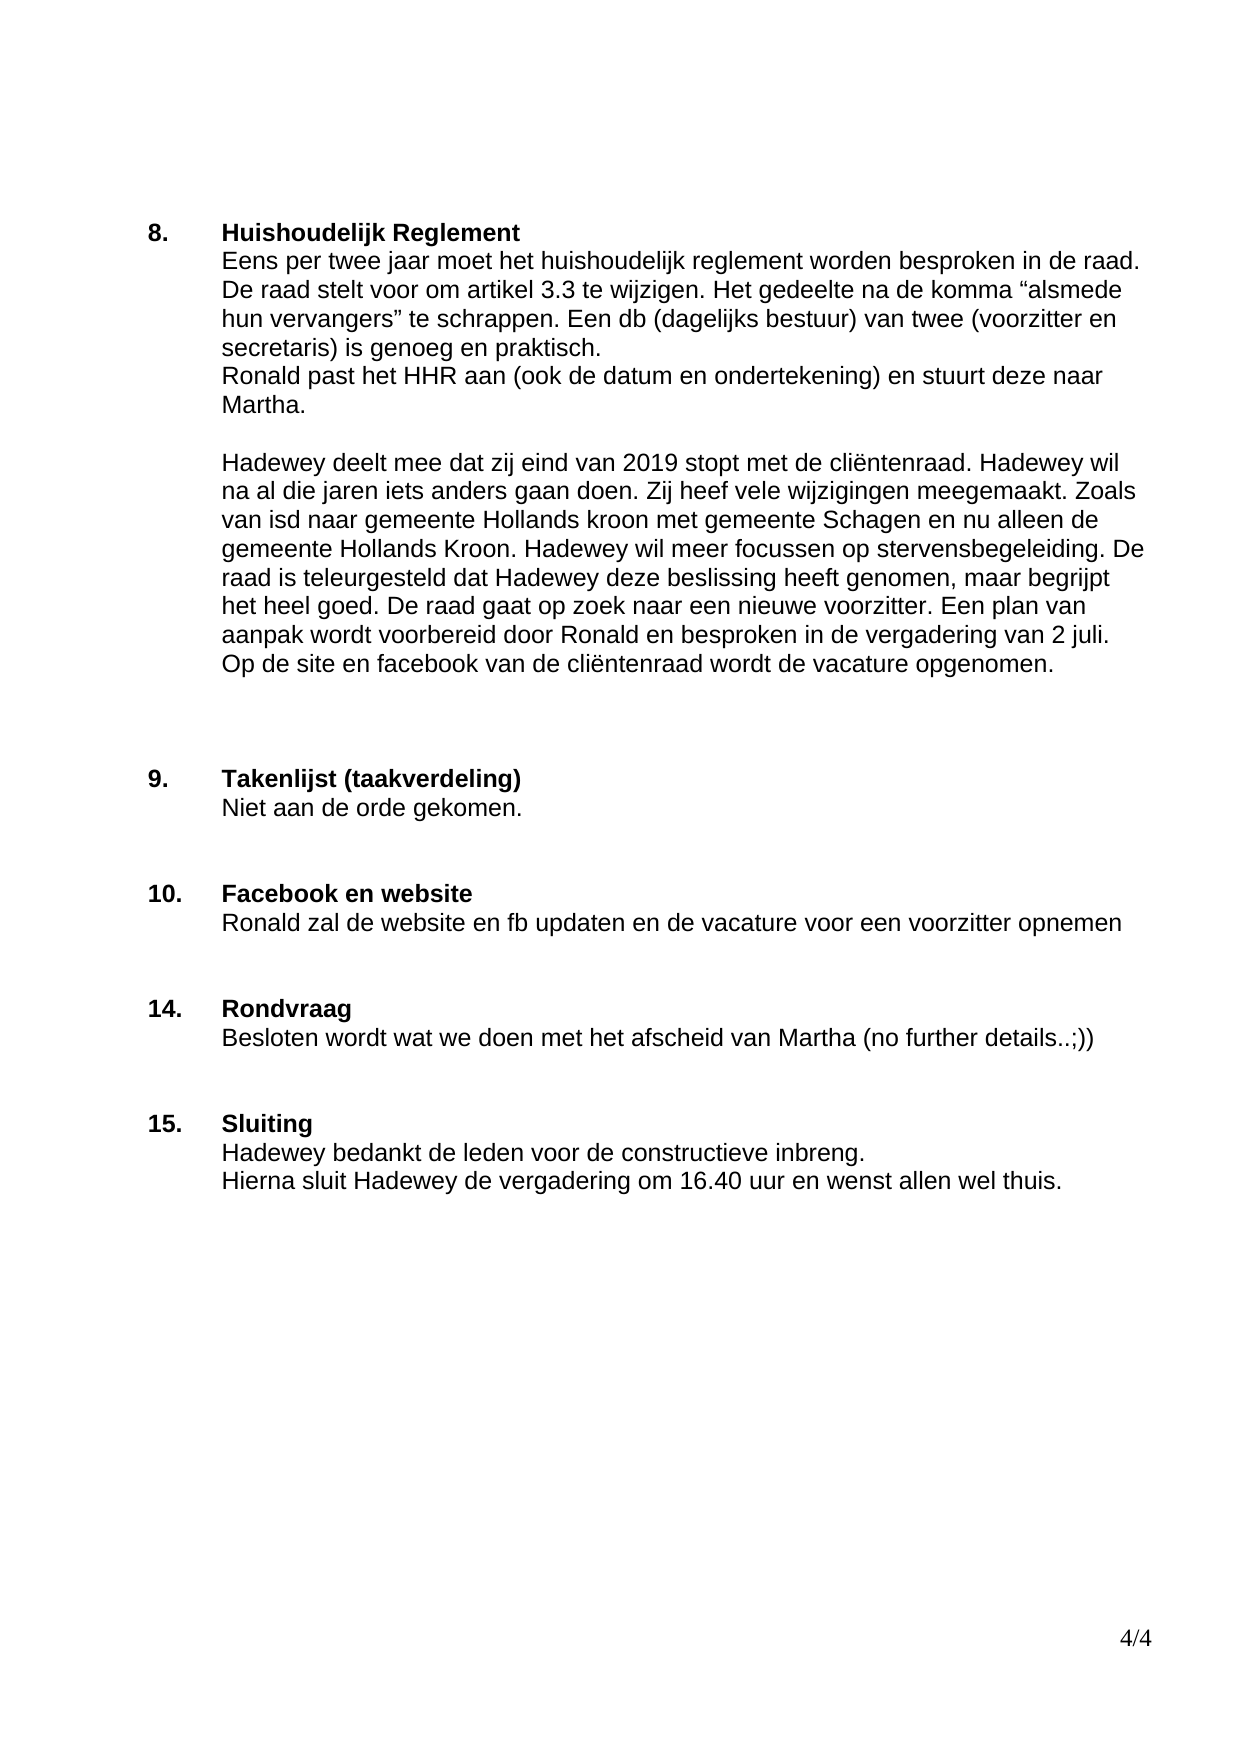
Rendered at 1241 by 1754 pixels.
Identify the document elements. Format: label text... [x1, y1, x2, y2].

text Hadewey deelt mee dat zij eind van 2019 stopt met de cliëntenraad. Hadewey wil na al die jaren iets anders gaan doen. Zij heef vele wijzigingen meegemaakt. Zoals van isd naar gemeente Hollands kroon met gemeente Schagen en nu alleen de gemeente Hollands Kroon. Hadewey wil meer focussen op stervensbegeleiding. De raad is teleurgesteld dat Hadewey deze beslissing heeft genomen, maar begrijpt het heel goed. De raad gaat op zoek naar een nieuwe voorzitter. Een plan van aanpak wordt voorbereid door Ronald en besproken in de vergadering van 2 juli. [221, 448, 1152, 649]
text 15. Sluiting [148, 1109, 1152, 1138]
text Ronald zal de website en fb updaten en de vacature voor een voorzitter opnemen [148, 908, 1152, 936]
text Hierna sluit Hadewey de vergadering om 16.40 uur en wenst allen wel thuis. [148, 1166, 1152, 1195]
text Op de site en facebook van de cliëntenraad wordt de vacature opgenomen. [148, 649, 1152, 678]
text 9. Takenlijst (taakverdeling) [148, 764, 1152, 793]
text Besloten wordt wat we doen met het afscheid van Martha (no further details..;)) [148, 1023, 1152, 1051]
text Niet aan de orde gekomen. [148, 793, 1152, 821]
text 10. Facebook en website [148, 879, 1152, 908]
text De raad stelt voor om artikel 3.3 te wijzigen. Het gedeelte na de komma “alsmede hun vervangers” te schrappen. Een db (dagelijks bestuur) van twee (voorzitter en secretaris) is genoeg en praktisch. [221, 275, 1152, 361]
text Ronald past het HHR aan (ook de datum en ondertekening) en stuurt deze naar Martha. [221, 361, 1152, 419]
text 8. Huishoudelijk Reglement [148, 218, 1152, 246]
text Eens per twee jaar moet het huishoudelijk reglement worden besproken in de raad. [148, 246, 1152, 275]
text Hadewey bedankt de leden voor de constructieve inbreng. [148, 1138, 1152, 1166]
text 14. Rondvraag [148, 994, 1152, 1023]
